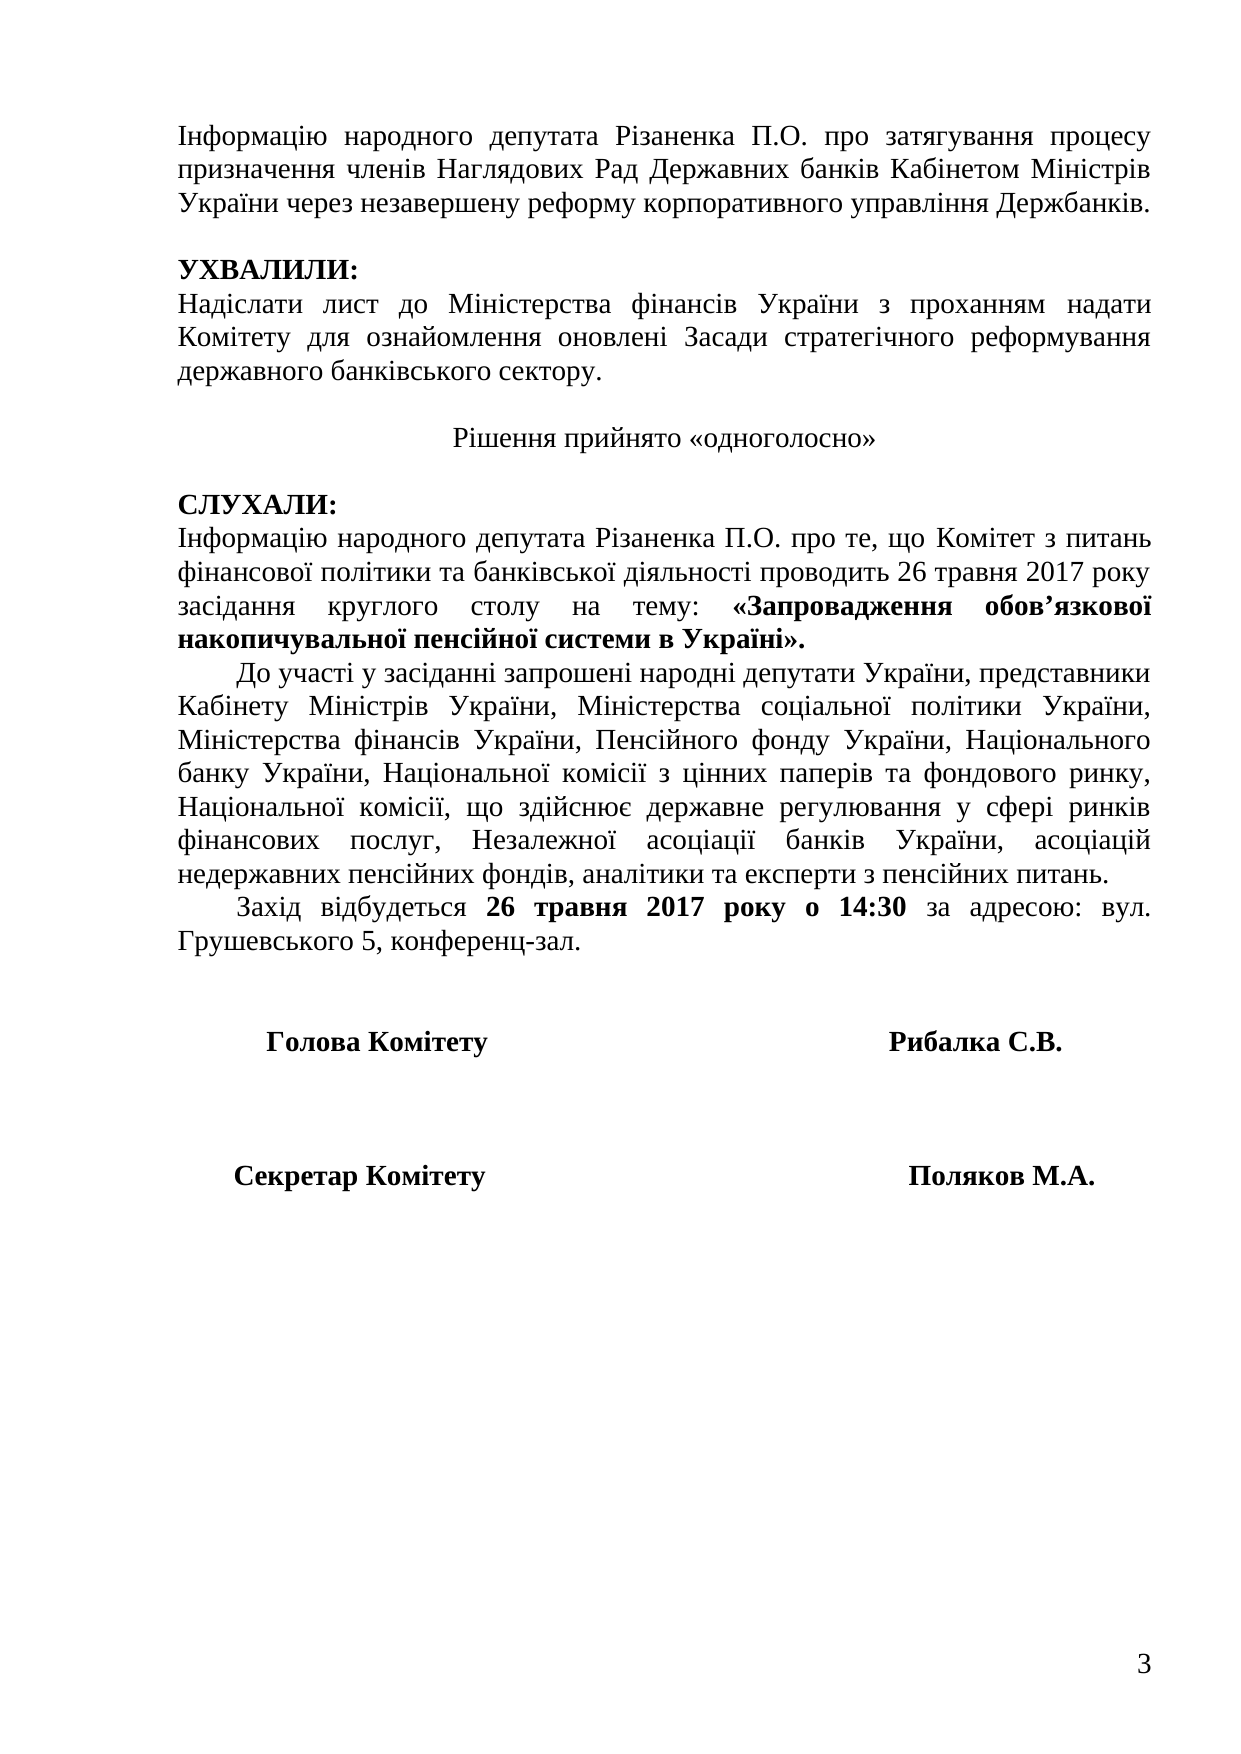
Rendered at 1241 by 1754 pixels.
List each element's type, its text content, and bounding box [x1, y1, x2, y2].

text Інформацію народного депутата Різаненка П.О. про те, що Комітет з питань фінансової політики та банківської діяльності проводить 26 травня 2017 року засідання круглого столу на тему: «Запровадження обов’язкової накопичувальної пенсійної системи в Україні». [177, 521, 1152, 655]
text Захід відбудеться 26 травня 2017 року о 14:30 за адресою: вул. Грушевського 5, конференц-зал. [177, 889, 1152, 957]
text Надіслати лист до Міністерства фінансів України з проханням надати Комітету для ознайомлення оновлені Засади стратегічного реформування державного банківського сектору. [177, 286, 1152, 386]
text УХВАЛИЛИ: [177, 252, 1152, 286]
text Рішення прийнято «одноголосно» [177, 420, 1152, 453]
text До участі у засіданні запрошені народні депутати України, представники Кабінету Міністрів України, Міністерства соціальної політики України, Міністерства фінансів України, Пенсійного фонду України, Національного банку України, Національної комісії з цінних паперів та фондового ринку, Національної комісії, що здійснює державне регулювання у сфері ринків фінансових послуг, Незалежної асоціації банків України, асоціацій недержавних пенсійних фондів, аналітики та експерти з пенсійних питань. [177, 655, 1152, 889]
text Голова Комітету Рибалка С.В. [177, 1024, 1152, 1057]
text Інформацію народного депутата Різаненка П.О. про затягування процесу призначення членів Наглядових Рад Державних банків Кабінетом Міністрів України через незавершену реформу корпоративного управління Держбанків. [177, 118, 1152, 219]
text Секретар Комітету Поляков М.А. [177, 1158, 1152, 1191]
text СЛУХАЛИ: [177, 487, 1152, 521]
